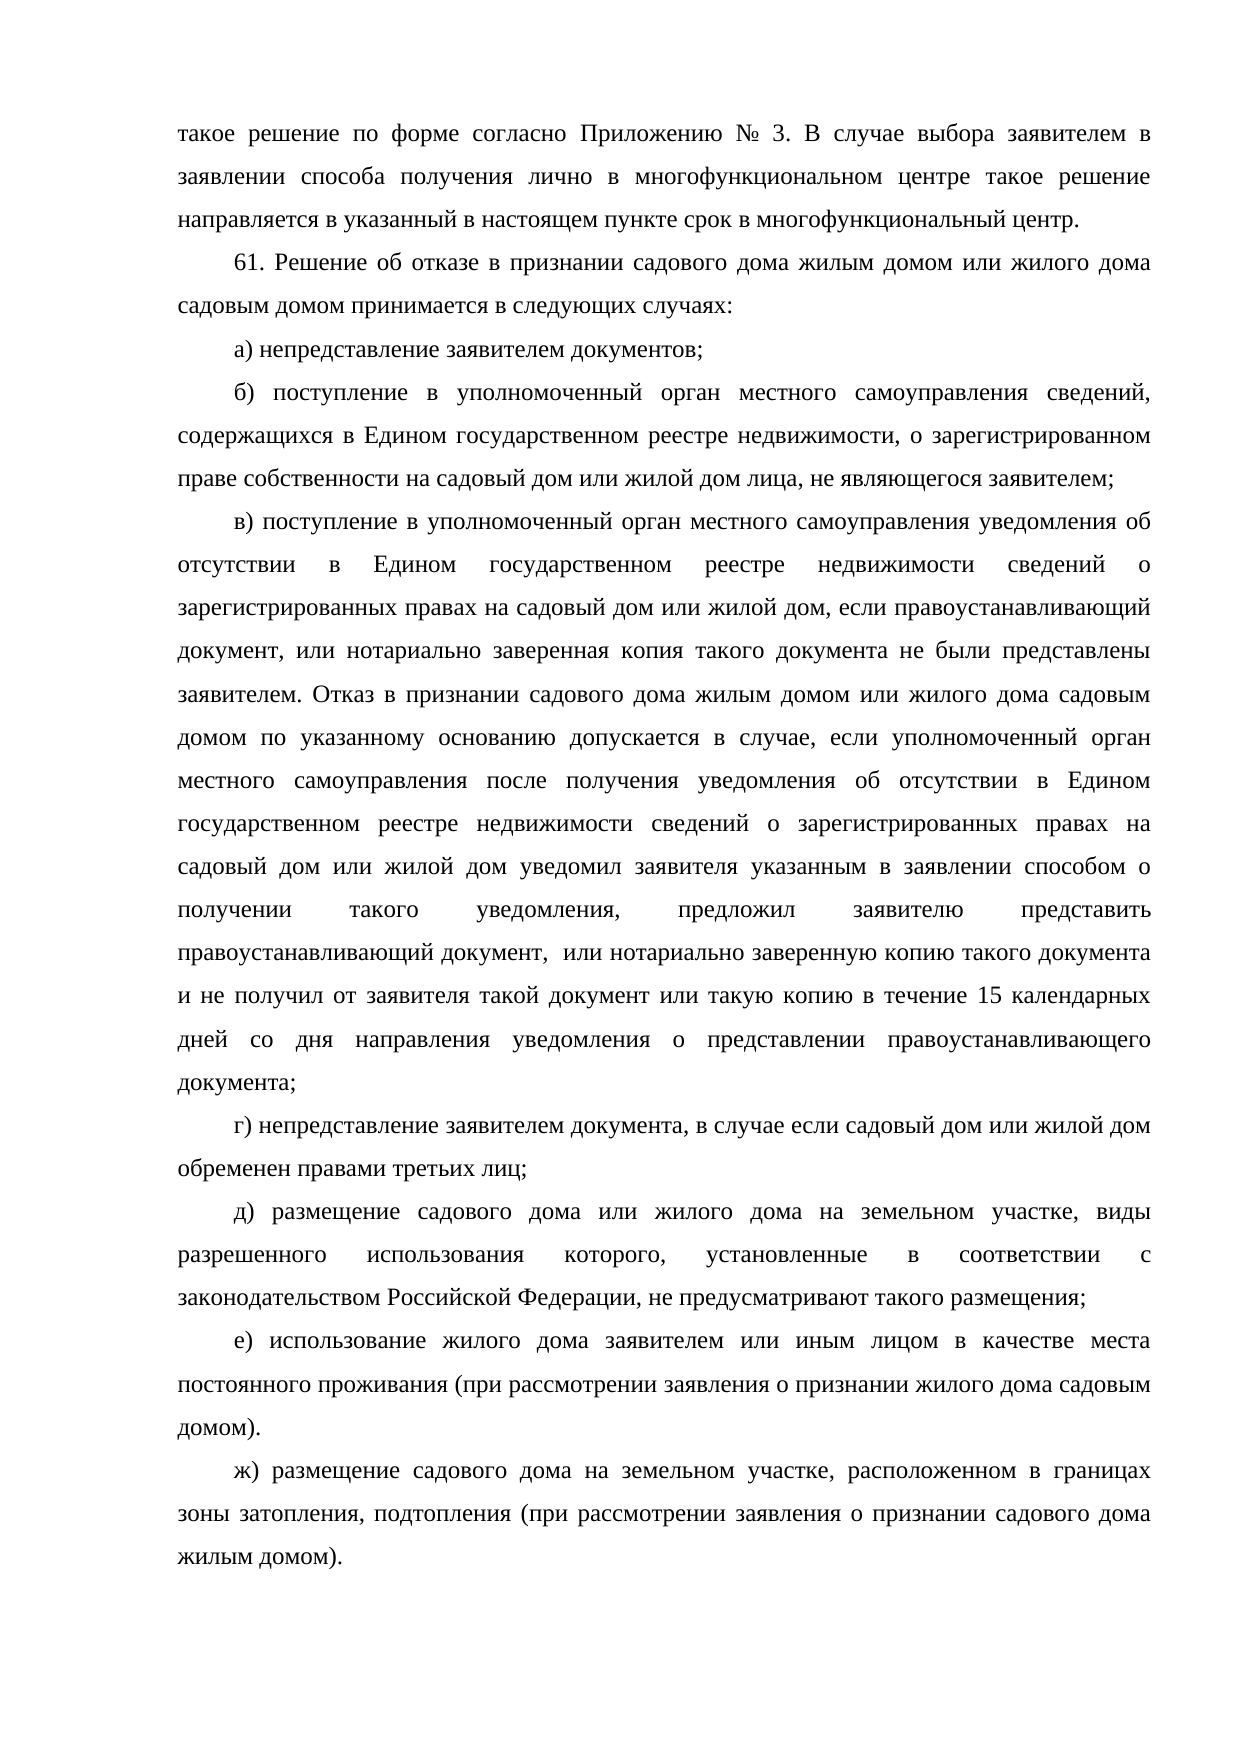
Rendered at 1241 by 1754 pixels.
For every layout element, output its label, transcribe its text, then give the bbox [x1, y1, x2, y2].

text г) непредставление заявителем документа, в случае если садовый дом или жилой дом обременен правами третьих лиц; [177, 1110, 1152, 1182]
text е) использование жилого дома заявителем или иным лицом в качестве места постоянного проживания (при рассмотрении заявления о признании жилого дома садовым домом). [177, 1326, 1152, 1441]
text а) непредставление заявителем документов; [177, 334, 1152, 362]
text 61. Решение об отказе в признании садового дома жилым домом или жилого дома садовым домом принимается в следующих случаях: [177, 247, 1152, 319]
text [177, 118, 1152, 233]
text ж) размещение садового дома на земельном участке, расположенном в границах зоны затопления, подтопления (при рассмотрении заявления о признании садового дома жилым домом). [177, 1455, 1152, 1570]
text в) поступление в уполномоченный орган местного самоуправления уведомления об отсутствии в Едином государственном реестре недвижимости сведений о зарегистрированных правах на садовый дом или жилой дом, если правоустанавливающий документ, или нотариально заверенная копия такого документа не были представлены заявителем. Отказ в признании садового дома жилым домом или жилого дома садовым домом по указанному основанию допускается в случае, если уполномоченный орган местного самоуправления после получения уведомления об отсутствии в Едином государственном реестре недвижимости сведений о зарегистрированных правах на садовый дом или жилой дом уведомил заявителя указанным в заявлении способом о получении такого уведомления, предложил заявителю представить правоустанавливающий документ, или нотариально заверенную копию такого документа и не получил от заявителя такой документ или такую копию в течение 15 календарных дней со дня направления уведомления о представлении правоустанавливающего документа; [177, 506, 1152, 1096]
text д) размещение садового дома или жилого дома на земельном участке, виды разрешенного использования которого, установленные в соответствии с законодательством Российской Федерации, не предусматривают такого размещения; [177, 1196, 1152, 1311]
text б) поступление в уполномоченный орган местного самоуправления сведений, содержащихся в Едином государственном реестре недвижимости, о зарегистрированном праве собственности на садовый дом или жилой дом лица, не являющегося заявителем; [177, 377, 1152, 492]
